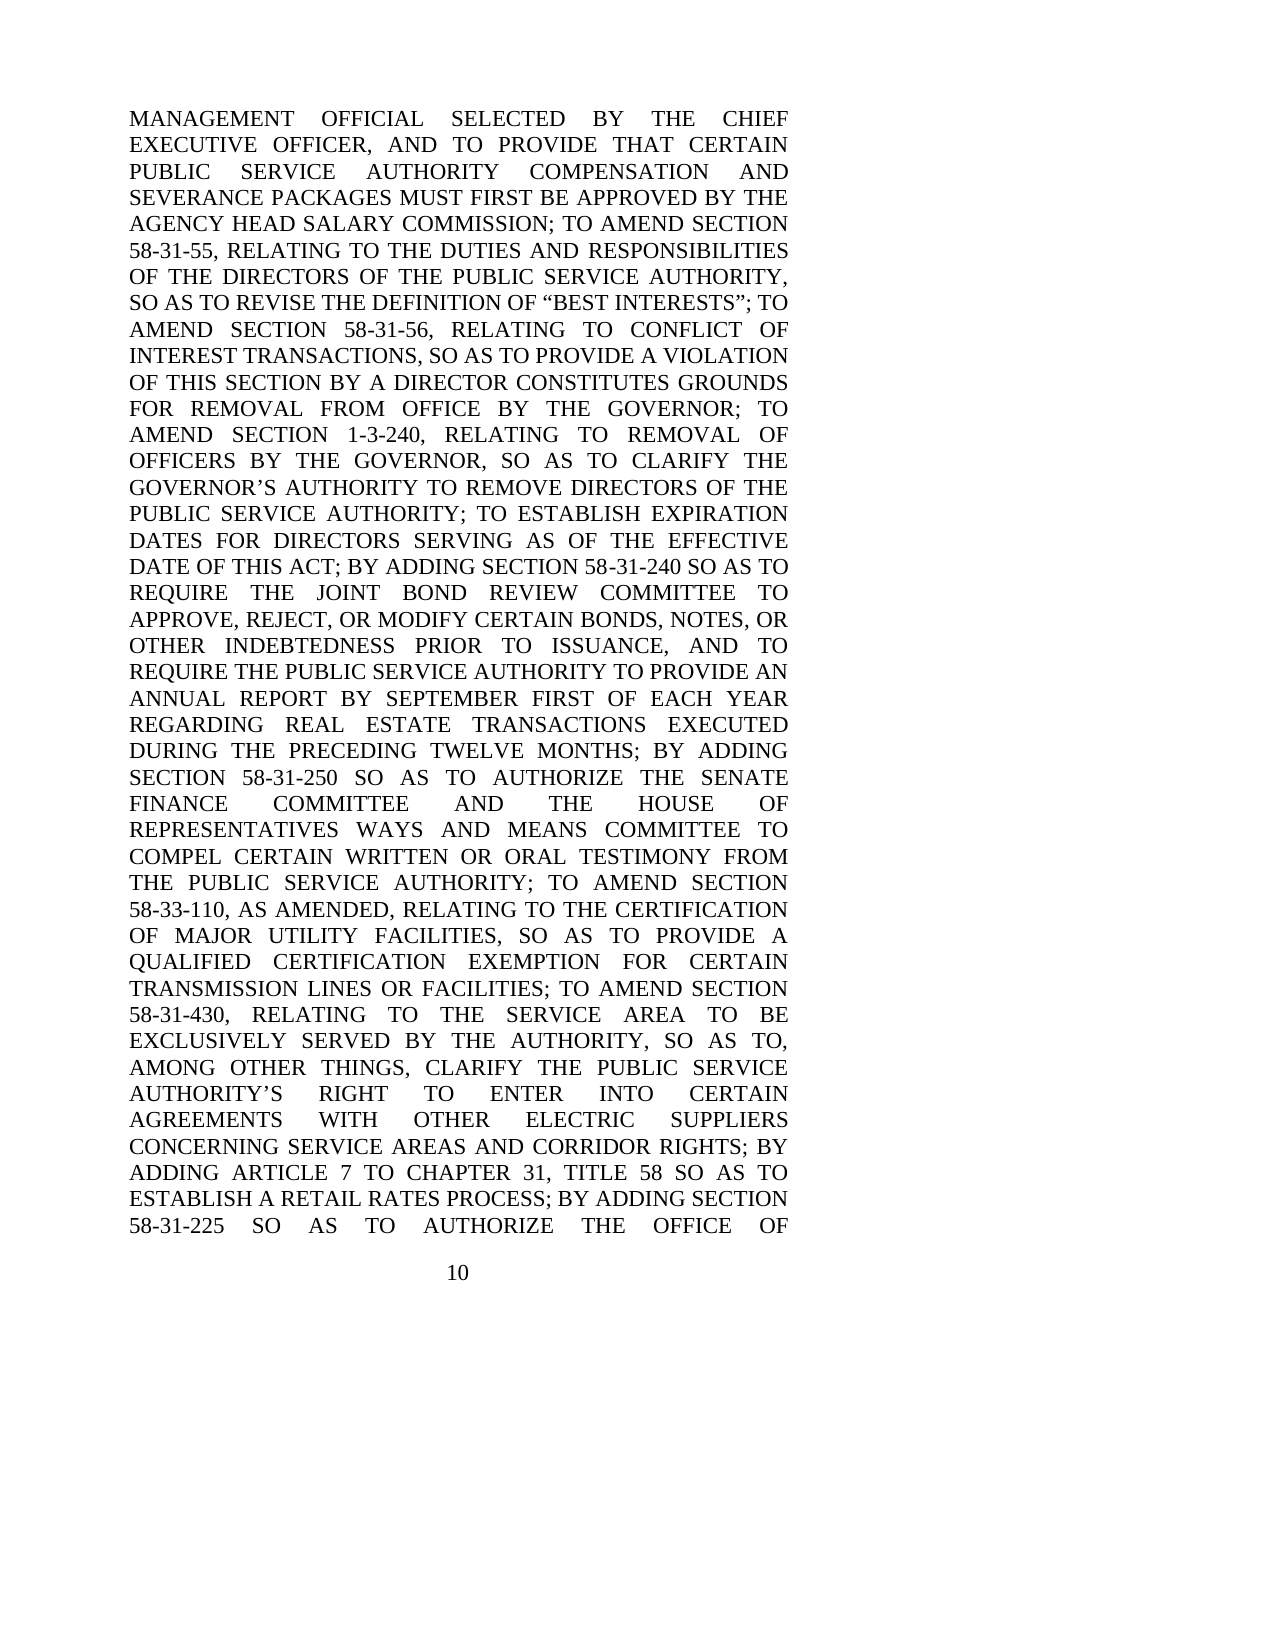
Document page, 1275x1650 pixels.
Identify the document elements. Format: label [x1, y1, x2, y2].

text [129, 105, 789, 1238]
